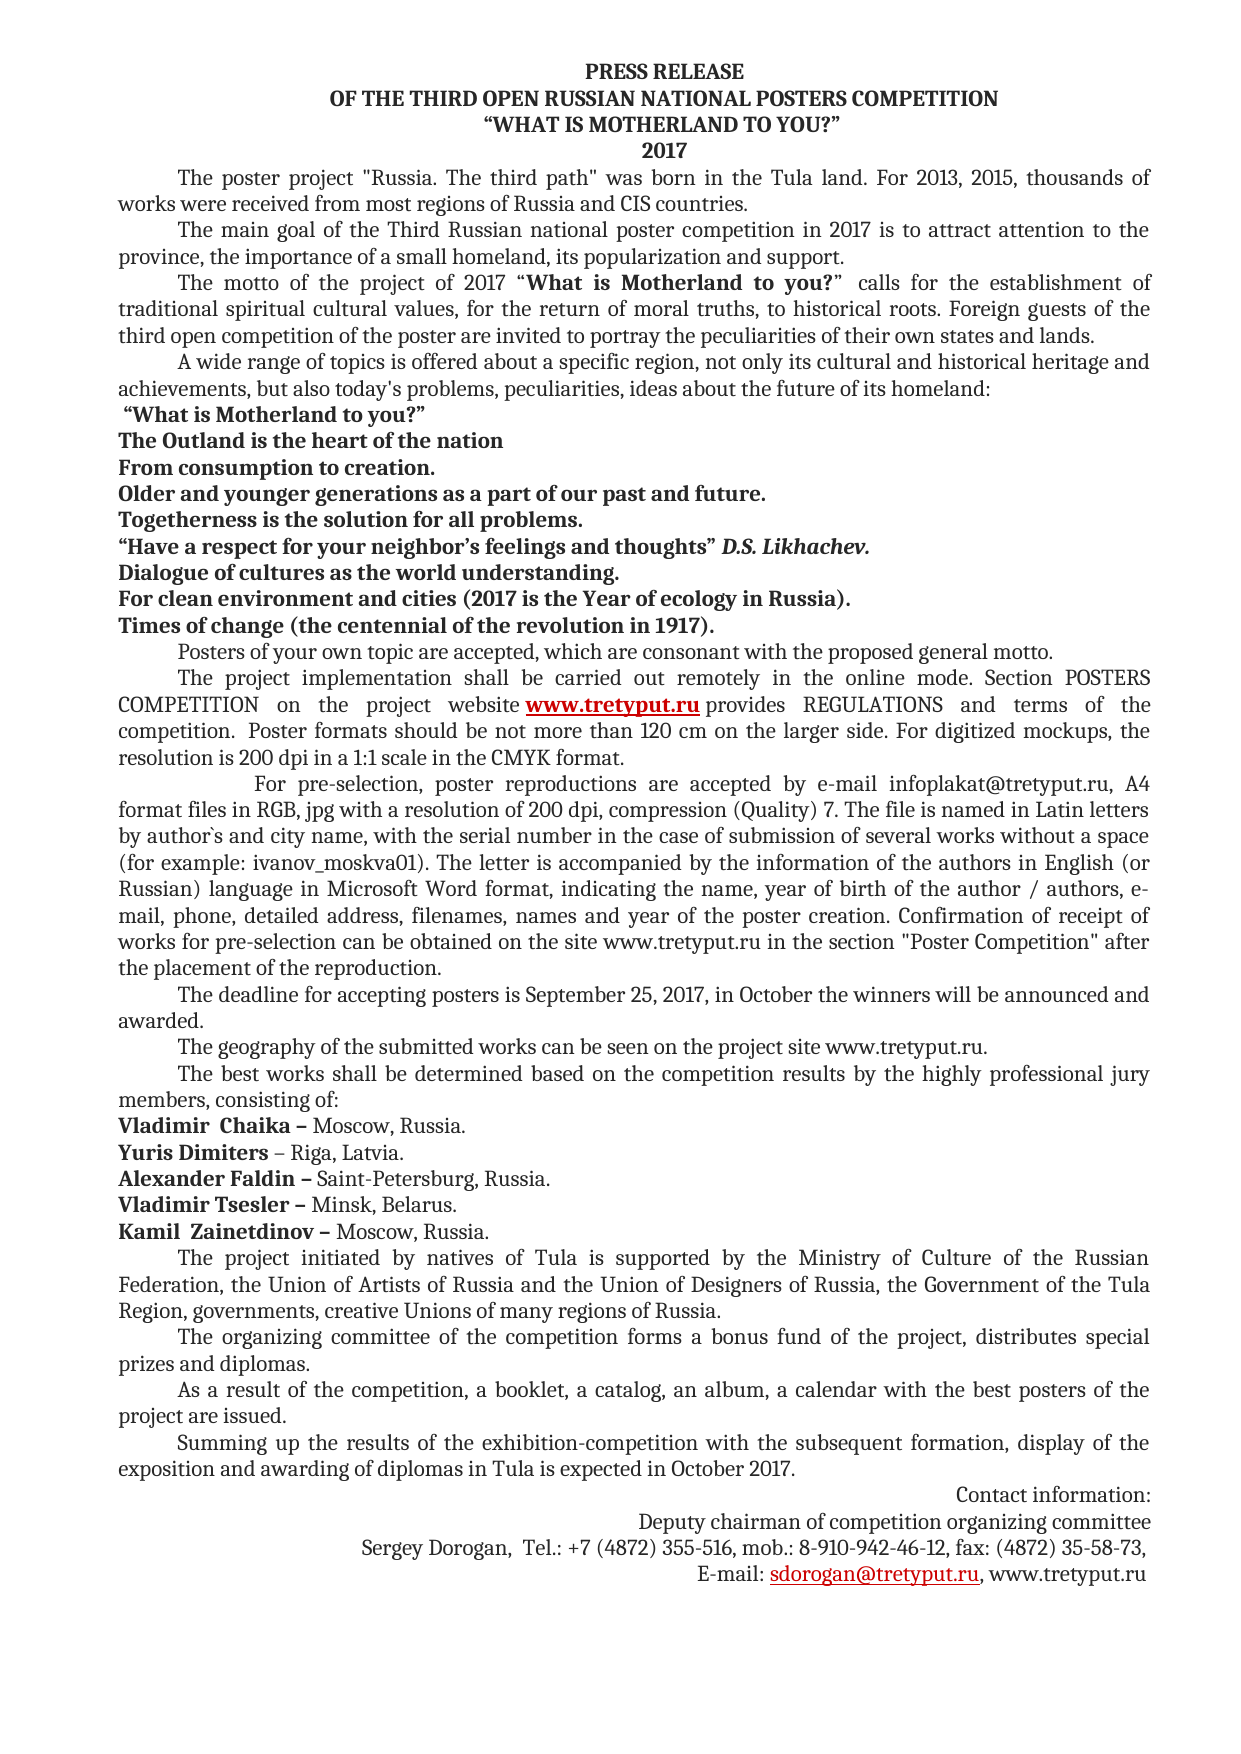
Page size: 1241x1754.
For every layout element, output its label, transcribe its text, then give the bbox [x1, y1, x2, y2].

text Dialogue of cultures as the world understanding. [118, 560, 1152, 586]
text Times of change (the centennial of the revolution in 1917). [118, 612, 1152, 639]
text “What is Motherland to you?” [118, 402, 1152, 428]
text A wide range of topics is offered about a specific region, not only its cultural and historical heritage and achievements, but also today's problems, peculiarities, ideas about the future of its homeland: [118, 349, 1152, 402]
text The Outland is the heart of the nation [118, 428, 1152, 454]
text Togetherness is the solution for all problems. [118, 507, 1152, 533]
text The motto of the project of 2017 “What is Motherland to you?” calls for the establishment of traditional spiritual cultural values, for the return of moral truths, to historical roots. Foreign guests of the third open competition of the poster are invited to portray the peculiarities of their own states and lands. [118, 270, 1152, 349]
text The project initiated by natives of Tula is supported by the Ministry of Culture of the Russian Federation, the Union of Artists of Russia and the Union of Designers of Russia, the Government of the Tula Region, governments, creative Unions of many regions of Russia. [118, 1245, 1152, 1324]
text Summing up the results of the exhibition-competition with the subsequent formation, display of the exposition and awarding of diplomas in Tula is expected in October 2017. [118, 1429, 1152, 1482]
text The geography of the submitted works can be seen on the project site www.tretyput.ru. [118, 1034, 1152, 1061]
text Sergey Dorogan, Tel.: +7 (4872) 355-516, mob.: 8-910-942-46-12, fax: (4872) 35-58-73, [118, 1535, 1152, 1561]
text The main goal of the Third Russian national poster competition in 2017 is to attract attention to the province, the importance of a small homeland, its popularization and support. [118, 217, 1152, 270]
text Vladimir Chaika – Moscow, Russia. [118, 1113, 1152, 1139]
text Deputy chairman of competition organizing committee [118, 1508, 1152, 1535]
text From consumption to creation. [118, 454, 1152, 481]
text 2017 [118, 138, 1152, 164]
text PRESS RELEASE [118, 59, 1152, 85]
text Older and younger generations as a part of our past and future. [118, 481, 1152, 507]
text Alexander Faldin – Saint-Petersburg, Russia. [118, 1166, 1152, 1192]
text Vladimir Tsesler – Minsk, Belarus. [118, 1192, 1152, 1219]
text The project implementation shall be carried out remotely in the online mode. Section POSTERS COMPETITION on the project website www.tretyput.ru provides REGULATIONS and terms of the competition. Poster formats should be not more than 120 cm on the larger side. For digitized mockups, the resolution is 200 dpi in a 1:1 scale in the CMYK format. [118, 665, 1152, 771]
text OF THE THIRD OPEN RUSSIAN NATIONAL POSTERS COMPETITION [118, 85, 1152, 112]
text Yuris Dimiters – Riga, Latvia. [118, 1139, 1152, 1166]
text The poster project "Russia. The third path" was born in the Tula land. For 2013, 2015, thousands of works were received from most regions of Russia and CIS countries. [118, 164, 1152, 217]
text The deadline for accepting posters is September 25, 2017, in October the winners will be announced and awarded. [118, 981, 1152, 1034]
text “WHAT IS MOTHERLAND TO YOU?” [118, 112, 1152, 138]
text As a result of the competition, a booklet, a catalog, an album, a calendar with the best posters of the project are issued. [118, 1377, 1152, 1429]
text The organizing committee of the competition forms a bonus fund of the project, distributes special prizes and diplomas. [118, 1324, 1152, 1377]
text E-mail: sdorogan@tretyput.ru, www.tretyput.ru [118, 1561, 1152, 1588]
text Kamil Zainetdinov – Moscow, Russia. [118, 1219, 1152, 1245]
text For pre-selection, poster reproductions are accepted by e-mail infoplakat@tretyput.ru, A4 format files in RGB, jpg with a resolution of 200 dpi, compression (Quality) 7. The file is named in Latin letters by author`s and city name, with the serial number in the case of submission of several works without a space (for example: ivanov_moskva01). The letter is accompanied by the information of the authors in English (or Russian) language in Microsoft Word format, indicating the name, year of birth of the author / authors, e-mail, phone, detailed address, filenames, names and year of the poster creation. Confirmation of receipt of works for pre-selection can be obtained on the site www.tretyput.ru in the section "Poster Competition" after the placement of the reproduction. [118, 771, 1152, 981]
text Contact information: [118, 1482, 1152, 1508]
text For clean environment and cities (2017 is the Year of ecology in Russia). [118, 586, 1152, 612]
text The best works shall be determined based on the competition results by the highly professional jury members, consisting of: [118, 1061, 1152, 1113]
text Posters of your own topic are accepted, which are consonant with the proposed general motto. [118, 639, 1152, 665]
text “Have a respect for your neighbor’s feelings and thoughts” D.S. Likhachev. [118, 533, 1152, 560]
